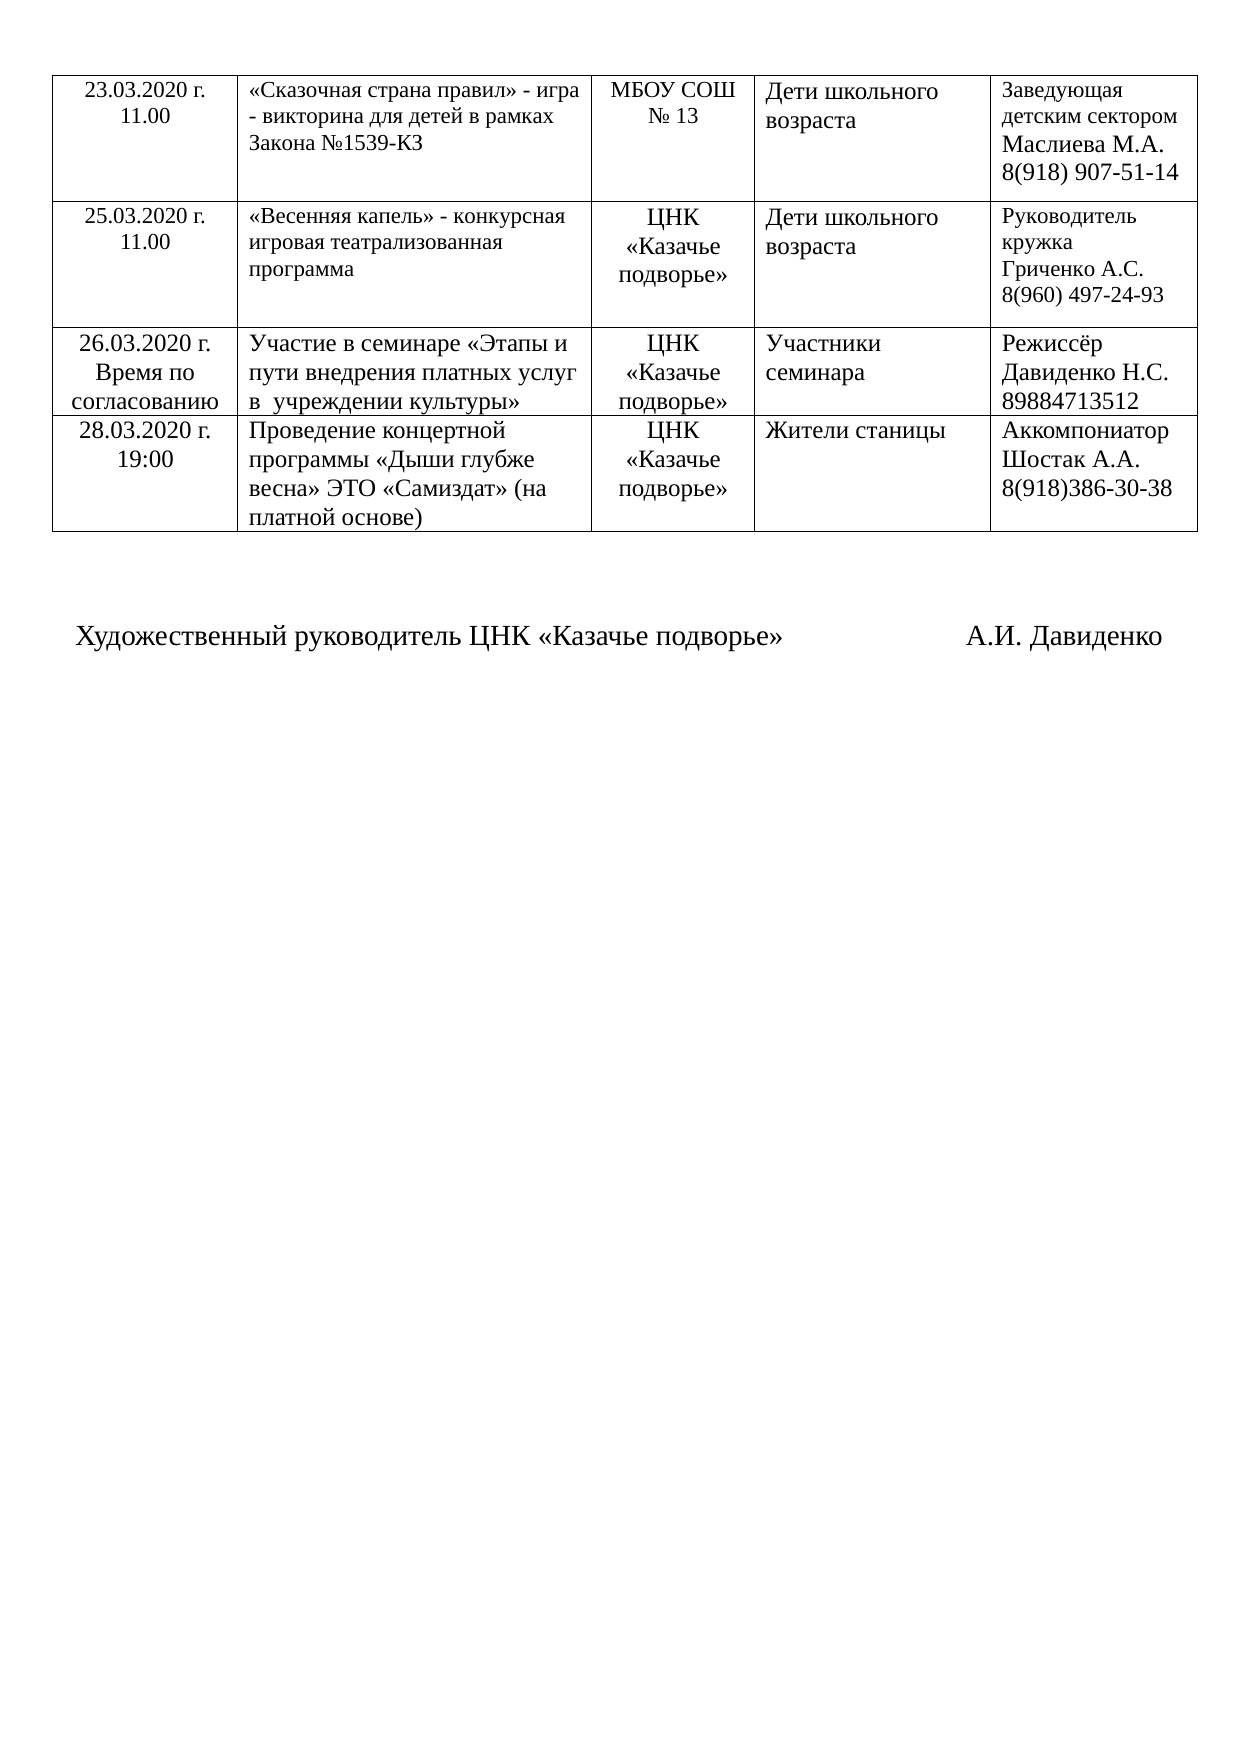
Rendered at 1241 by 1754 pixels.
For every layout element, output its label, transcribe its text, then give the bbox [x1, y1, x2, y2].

table_cell Руководитель кружка Гриченко А.С. 8(960) 497-24-93 [991, 202, 1197, 327]
table_cell Участие в семинаре «Этапы и пути внедрения платных услуг в учреждении культуры» [238, 328, 591, 414]
table_cell Проведение концертной программы «Дыши глубже весна» ЭТО «Самиздат» (на платной основе) [238, 416, 591, 531]
table_cell ЦНК «Казачье подворье» [592, 328, 754, 414]
table_cell Аккомпониатор Шостак А.А. 8(918)386-30-38 [991, 416, 1197, 531]
table_cell Участники семинара [755, 328, 990, 414]
table_cell «Весенняя капель» - конкурсная игровая театрализованная программа [238, 202, 591, 327]
table_cell «Сказочная страна правил» - игра - викторина для детей в рамках Закона №1539-КЗ [238, 76, 591, 201]
table_cell ЦНК «Казачье подворье» [592, 416, 754, 531]
table_cell ЦНК «Казачье подворье» [592, 202, 754, 327]
table_cell Жители станицы [755, 416, 990, 531]
table_cell 28.03.2020 г. 19:00 [53, 416, 237, 531]
table_cell 23.03.2020 г. 11.00 [53, 76, 237, 201]
table_cell Заведующая детским сектором Маслиева М.А. 8(918) 907-51-14 [991, 76, 1197, 201]
table_cell 26.03.2020 г. Время по согласованию [53, 328, 237, 414]
table_cell Дети школьного возраста [755, 202, 990, 327]
table_cell Режиссёр Давиденко Н.С. 89884713512 [991, 328, 1197, 414]
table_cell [755, 76, 990, 201]
table_cell 25.03.2020 г. 11.00 [53, 202, 237, 327]
text Художественный руководитель ЦНК «Казачье подворье» А.И. Давиденко [75, 618, 1181, 685]
table_cell МБОУ СОШ № 13 [592, 76, 754, 201]
